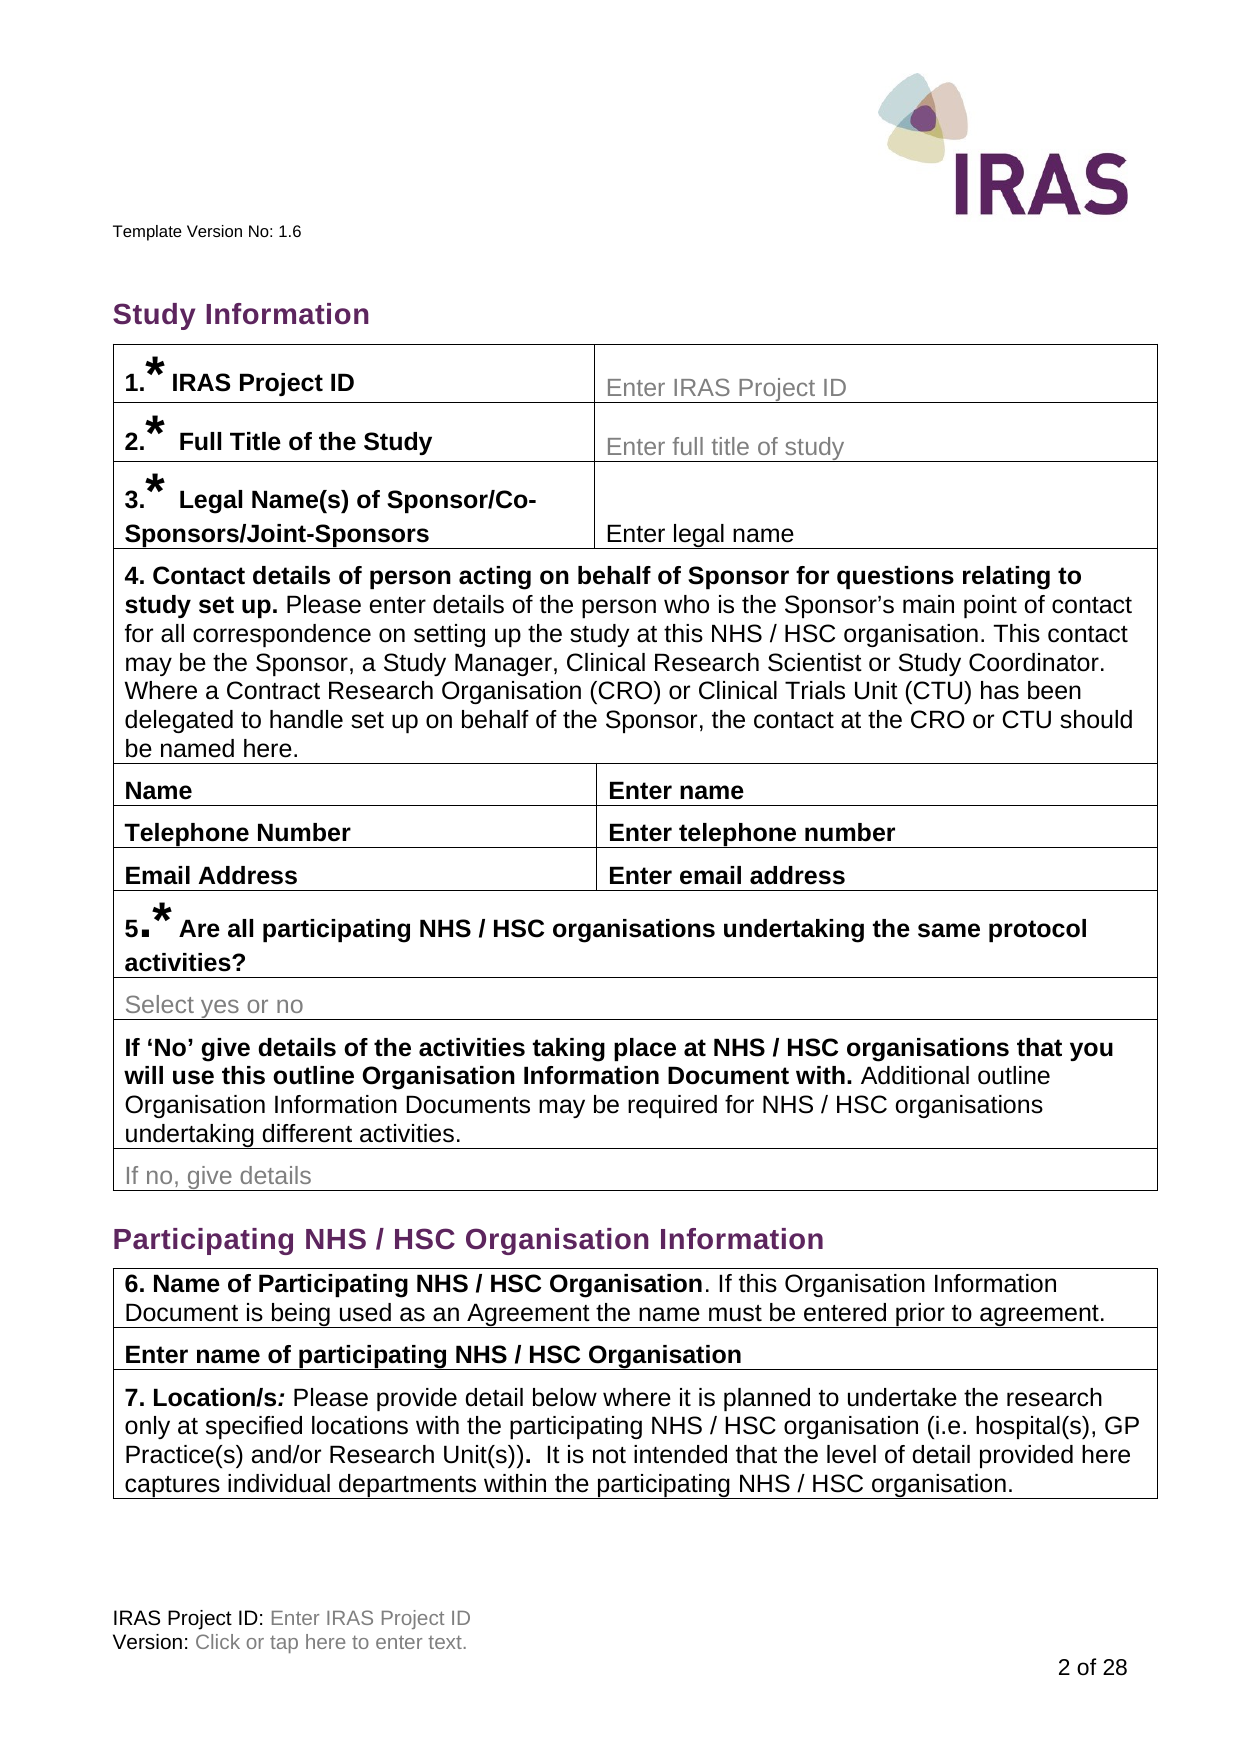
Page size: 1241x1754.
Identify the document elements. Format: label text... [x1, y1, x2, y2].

table_header 6. Name of Participating NHS / HSC Organisation. If this Organisation Information Document is being used as an Agreement the name must be entered prior to agreement. [114, 1269, 1157, 1327]
subtitle Study Information [112, 297, 1128, 331]
table_cell [114, 978, 1157, 1019]
table_cell Name [114, 764, 596, 805]
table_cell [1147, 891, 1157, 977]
table_cell Email Address [114, 848, 596, 889]
table_cell 7. Location/s: Please provide detail below where it is planned to undertake the research only at specified locations with the participating NHS / HSC organisation (i.e. hospital(s), GP Practice(s) and/or Research Unit(s)). It is not intended that the level of detail provided here captures individual departments within the participating NHS / HSC organisation. [114, 1370, 1157, 1498]
table_cell If ‘No’ give details of the activities taking place at NHS / HSC organisations that you will use this outline Organisation Information Document with. Additional outline Organisation Information Documents may be required for NHS / HSC organisations undertaking different activities. [114, 1020, 1157, 1148]
table_cell Telephone Number [114, 806, 596, 847]
table_cell 3.* Legal Name(s) of Sponsor/Co-Sponsors/Joint-Sponsors [114, 462, 594, 548]
subtitle Participating NHS / HSC Organisation Information [112, 1222, 1128, 1256]
table_cell 2.* Full Title of the Study [114, 403, 594, 461]
table_cell [595, 403, 1157, 461]
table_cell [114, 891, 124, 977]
table_header 1.* IRAS Project ID [114, 345, 594, 402]
picture [878, 73, 1128, 222]
table_cell [114, 1149, 1157, 1190]
table_cell 4. Contact details of person acting on behalf of Sponsor for questions relating to study set up. Please enter details of the person who is the Sponsor’s main point of contact for all correspondence on setting up the study at this NHS / HSC organisation. This contact may be the Sponsor, a Study Manager, Clinical Research Scientist or Study Coordinator. Where a Contract Research Organisation (CRO) or Clinical Trials Unit (CTU) has been delegated to handle set up on behalf of the Sponsor, the contact at the CRO or CTU should be named here. [114, 549, 1157, 763]
table_header [595, 345, 1157, 402]
